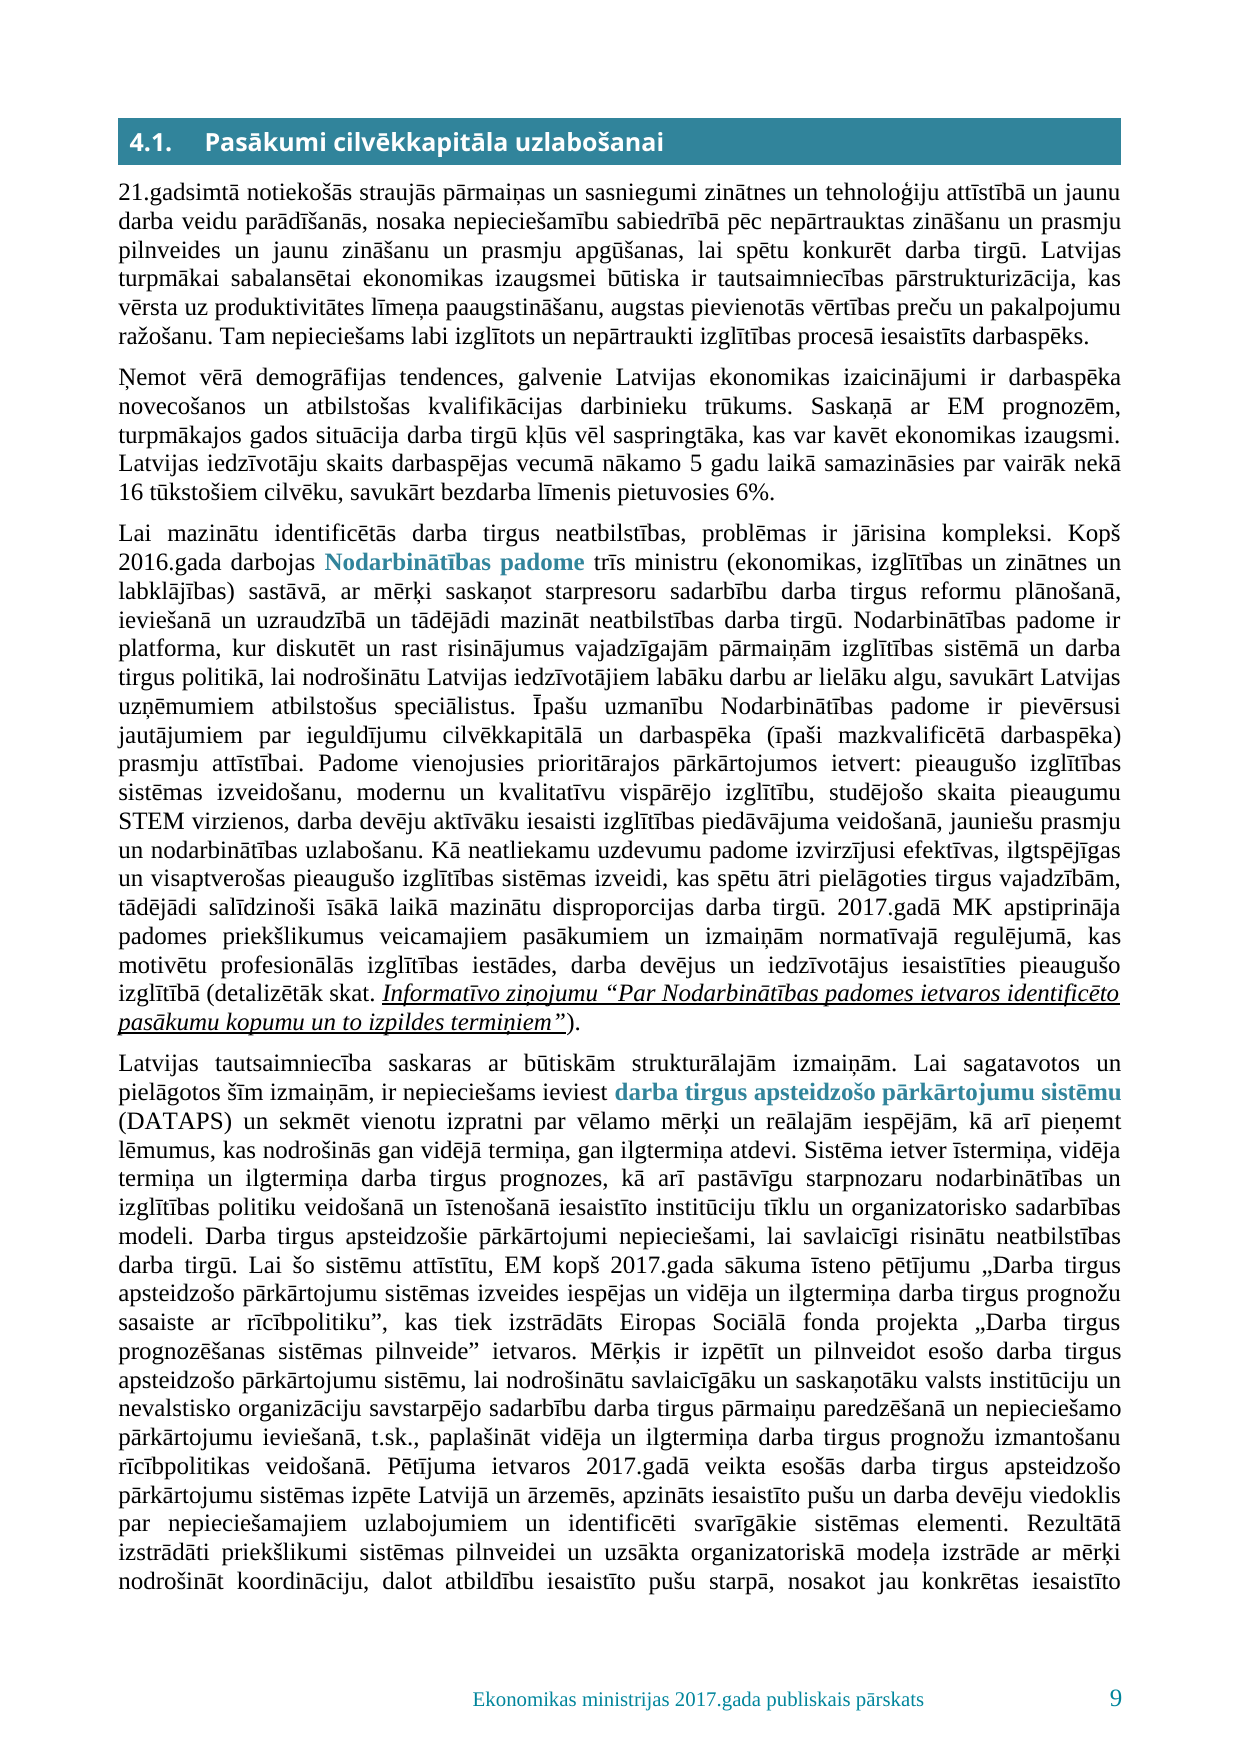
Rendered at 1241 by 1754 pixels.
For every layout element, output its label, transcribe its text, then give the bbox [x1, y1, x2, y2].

text Lai mazinātu identificētās darba tirgus neatbilstības, problēmas ir jārisina kompleksi. Kopš 2016.gada darbojas Nodarbinātības padome trīs ministru (ekonomikas, izglītības un zinātnes un labklājības) sastāvā, ar mērķi saskaņot starpresoru sadarbību darba tirgus reformu plānošanā, ieviešanā un uzraudzībā un tādējādi mazināt neatbilstības darba tirgū. Nodarbinātības padome ir platforma, kur diskutēt un rast risinājumus vajadzīgajām pārmaiņām izglītības sistēmā un darba tirgus politikā, lai nodrošinātu Latvijas iedzīvotājiem labāku darbu ar lielāku algu, savukārt Latvijas uzņēmumiem atbilstošus speciālistus. Īpašu uzmanību Nodarbinātības padome ir pievērsusi jautājumiem par ieguldījumu cilvēkkapitālā un darbaspēka (īpaši mazkvalificētā darbaspēka) prasmju attīstībai. Padome vienojusies prioritārajos pārkārtojumos ietvert: pieaugušo izglītības sistēmas izveidošanu, modernu un kvalitatīvu vispārējo izglītību, studējošo skaita pieaugumu STEM virzienos, darba devēju aktīvāku iesaisti izglītības piedāvājuma veidošanā, jauniešu prasmju un nodarbinātības uzlabošanu. Kā neatliekamu uzdevumu padome izvirzījusi efektīvas, ilgtspējīgas un visaptverošas pieaugušo izglītības sistēmas izveidi, kas spētu ātri pielāgoties tirgus vajadzībām, tādējādi salīdzinoši īsākā laikā mazinātu disproporcijas darba tirgū. 2017.gadā MK apstiprināja padomes priekšlikumus veicamajiem pasākumiem un izmaiņām normatīvajā regulējumā, kas motivētu profesionālās izglītības iestādes, darba devējus un iedzīvotājus iesaistīties pieaugušo izglītībā (detalizētāk skat. Informatīvo ziņojumu “Par Nodarbinātības padomes ietvaros identificēto pasākumu kopumu un to izpildes termiņiem”). [118, 518, 1122, 1036]
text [118, 1048, 1122, 1595]
text Ņemot vērā demogrāfijas tendences, galvenie Latvijas ekonomikas izaicinājumi ir darbaspēka novecošanos un atbilstošas kvalifikācijas darbinieku trūkums. Saskaņā ar EM prognozēm, turpmākajos gados situācija darba tirgū kļūs vēl saspringtāka, kas var kavēt ekonomikas izaugsmi. Latvijas iedzīvotāju skaits darbaspējas vecumā nākamo 5 gadu laikā samazināsies par vairāk nekā 16 tūkstošiem cilvēku, savukārt bezdarba līmenis pietuvosies 6%. [118, 362, 1122, 506]
table_header Pasākumi cilvēkkapitāla uzlabošanai [118, 118, 1121, 165]
text 21.gadsimtā notiekošās straujās pārmaiņas un sasniegumi zinātnes un tehnoloģiju attīstībā un jaunu darba veidu parādīšanās, nosaka nepieciešamību sabiedrībā pēc nepārtrauktas zināšanu un prasmju pilnveides un jaunu zināšanu un prasmju apgūšanas, lai spētu konkurēt darba tirgū. Latvijas turpmākai sabalansētai ekonomikas izaugsmei būtiska ir tautsaimniecības pārstrukturizācija, kas vērsta uz produktivitātes līmeņa paaugstināšanu, augstas pievienotās vērtības preču un pakalpojumu ražošanu. Tam nepieciešams labi izglītots un nepārtraukti izglītības procesā iesaistīts darbaspēks. [118, 177, 1122, 350]
